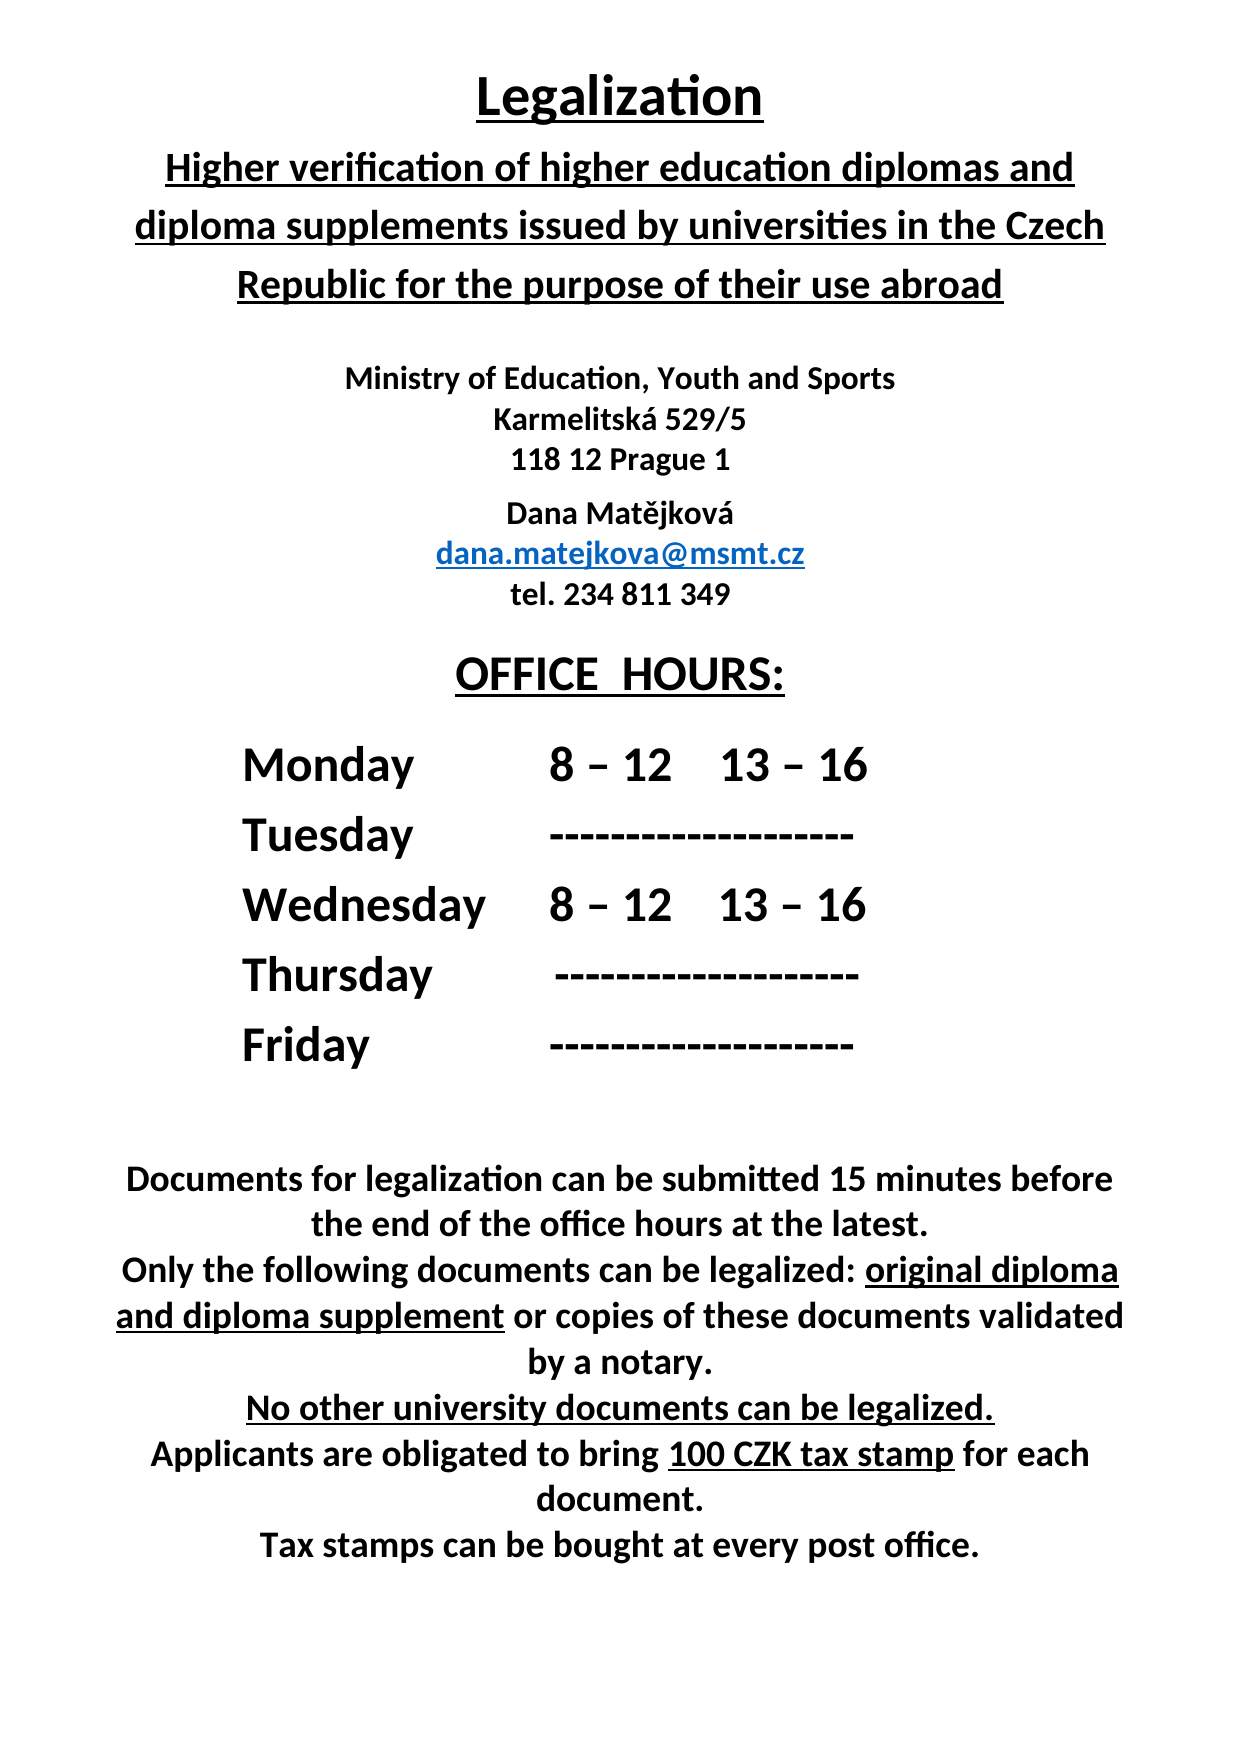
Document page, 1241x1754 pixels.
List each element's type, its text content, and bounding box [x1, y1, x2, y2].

text Thursday -------------------- [106, 943, 1134, 1004]
text Legalization [106, 59, 1134, 130]
text dana.matejkova@msmt.cz [106, 532, 1134, 573]
text OFFICE HOURS: [106, 642, 1134, 703]
text Higher verification of higher education diplomas and diploma supplements issued by universities in the Czech Republic for the purpose of their use abroad [106, 141, 1134, 309]
text No other university documents can be legalized. [106, 1384, 1134, 1429]
text tel. 234 811 349 [106, 573, 1134, 614]
text Tax stamps can be bought at every post office. [106, 1521, 1134, 1567]
text Only the following documents can be legalized: original diploma and diploma supplement or copies of these documents validated by a notary. [106, 1246, 1134, 1384]
text Friday -------------------- [106, 1013, 1134, 1074]
text Applicants are obligated to bring 100 CZK tax stamp for each document. [106, 1429, 1134, 1521]
text Monday 8 – 12 13 – 16 [106, 733, 1134, 794]
text Documents for legalization can be submitted 15 minutes before the end of the office hours at the latest. [106, 1154, 1134, 1246]
text Dana Matějková [106, 492, 1134, 532]
text Wednesday 8 – 12 13 – 16 [106, 873, 1134, 934]
text 118 12 Prague 1 [106, 438, 1134, 479]
text Karmelitská 529/5 [106, 398, 1134, 438]
text Ministry of Education, Youth and Sports [106, 357, 1134, 398]
text Tuesday -------------------- [106, 803, 1134, 864]
